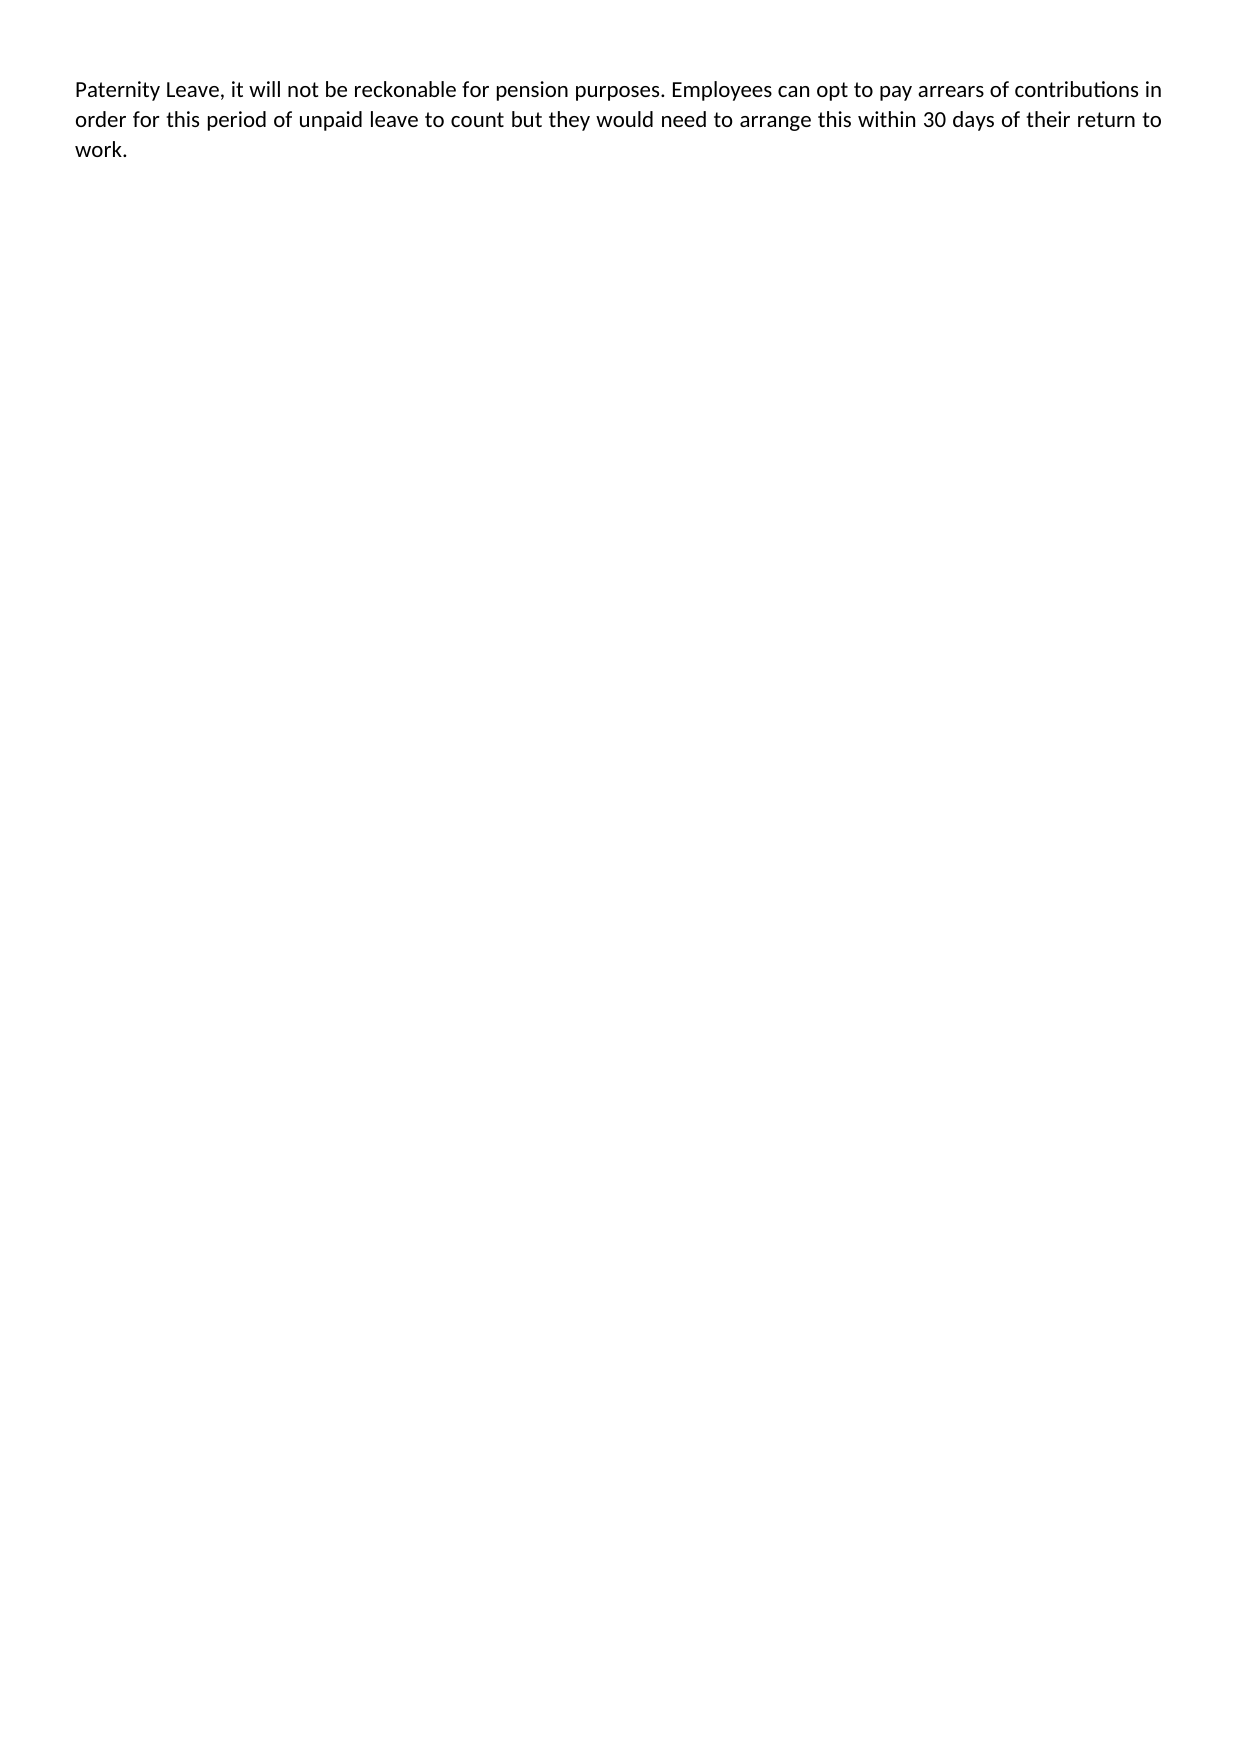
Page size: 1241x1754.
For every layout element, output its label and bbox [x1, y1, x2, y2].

text [75, 75, 1165, 163]
